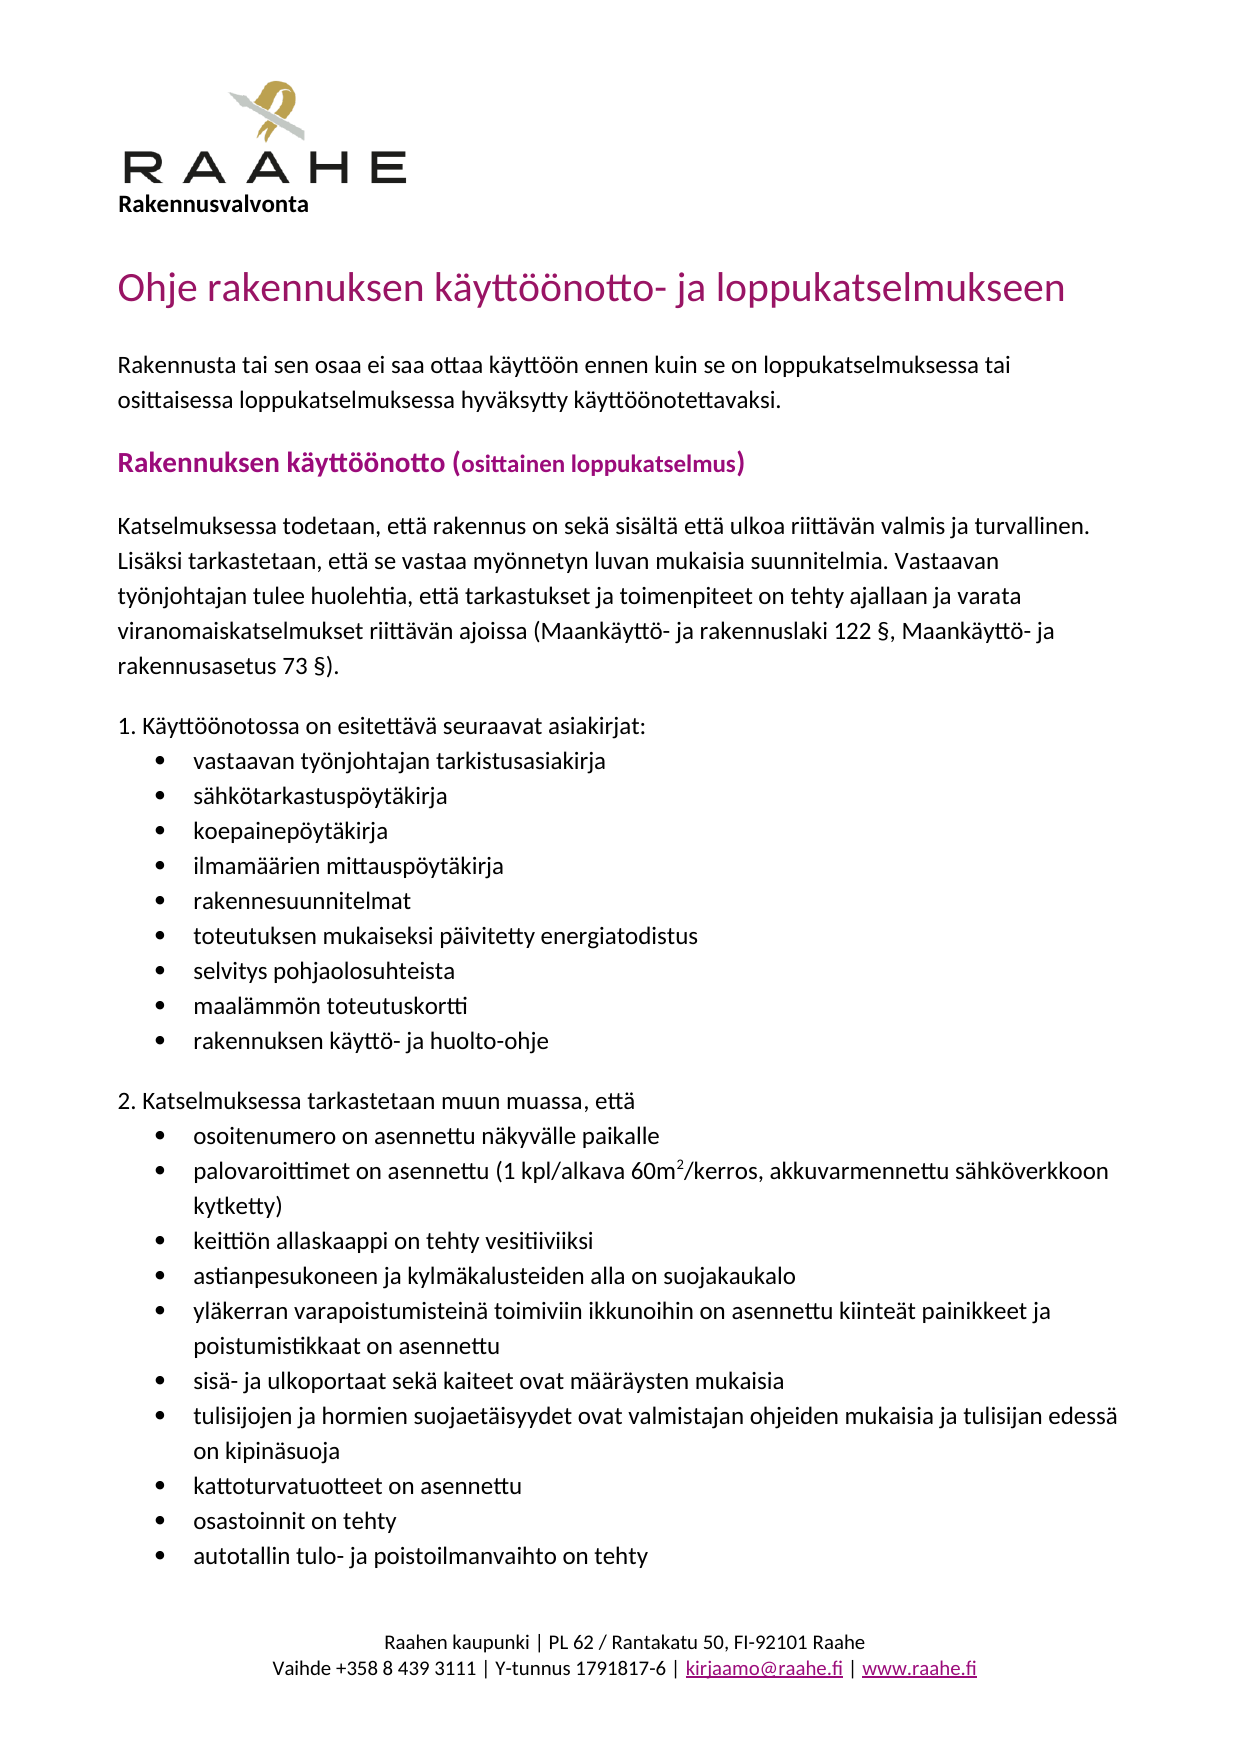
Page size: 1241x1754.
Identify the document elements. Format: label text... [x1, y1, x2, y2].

list selvitys pohjaolosuhteista [156, 955, 1132, 986]
text Katselmuksessa todetaan, että rakennus on sekä sisältä että ulkoa riittävän valmis ja turvallinen. Lisäksi tarkastetaan, että se vastaa myönnetyn luvan mukaisia suunnitelmia. Vastaavan työnjohtajan tulee huolehtia, että tarkastukset ja toimenpiteet on tehty ajallaan ja varata viranomaiskatselmukset riittävän ajoissa (Maankäyttö- ja rakennuslaki 122 §, Maankäyttö- ja rakennusasetus 73 §). [117, 510, 1132, 681]
list osoitenumero on asennettu näkyvälle paikalle [156, 1120, 1132, 1151]
list astianpesukoneen ja kylmäkalusteiden alla on suojakaukalo [156, 1260, 1132, 1291]
picture [117, 73, 412, 189]
list koepainepöytäkirja [156, 815, 1132, 846]
text Rakennusvalvonta [118, 188, 1132, 219]
list rakennesuunnitelmat [156, 885, 1132, 916]
text 2. Katselmuksessa tarkastetaan muun muassa, että [117, 1085, 1132, 1116]
list rakennuksen käyttö- ja huolto-ohje [156, 1025, 1132, 1056]
list maalämmön toteutuskortti [156, 990, 1132, 1021]
list kattoturvatuotteet on asennettu [156, 1470, 1132, 1501]
text Rakennusta tai sen osaa ei saa ottaa käyttöön ennen kuin se on loppukatselmuksessa tai osittaisessa loppukatselmuksessa hyväksytty käyttöönotettavaksi. [117, 349, 1132, 415]
subtitle Rakennuksen käyttöönotto (osittainen loppukatselmus) [117, 444, 1132, 480]
list keittiön allaskaappi on tehty vesitiiviiksi [156, 1225, 1132, 1256]
list autotallin tulo- ja poistoilmanvaihto on tehty [156, 1540, 1132, 1571]
list yläkerran varapoistumisteinä toimiviin ikkunoihin on asennettu kiinteät painikkeet ja poistumistikkaat on asennettu [156, 1295, 1132, 1361]
list sisä- ja ulkoportaat sekä kaiteet ovat määräysten mukaisia [156, 1365, 1132, 1396]
list tulisijojen ja hormien suojaetäisyydet ovat valmistajan ohjeiden mukaisia ja tulisijan edessä on kipinäsuoja [156, 1400, 1132, 1466]
list palovaroittimet on asennettu (1 kpl/alkava 60m2/kerros, akkuvarmennettu sähköverkkoon kytketty) [156, 1155, 1132, 1221]
list osastoinnit on tehty [156, 1505, 1132, 1536]
list toteutuksen mukaiseksi päivitetty energiatodistus [156, 920, 1132, 951]
list ilmamäärien mittauspöytäkirja [156, 850, 1132, 881]
list sähkötarkastuspöytäkirja [156, 780, 1132, 811]
subtitle Ohje rakennuksen käyttöönotto- ja loppukatselmukseen [117, 261, 1132, 312]
text 1. Käyttöönotossa on esitettävä seuraavat asiakirjat: [117, 710, 1132, 741]
list vastaavan työnjohtajan tarkistusasiakirja [156, 745, 1132, 776]
